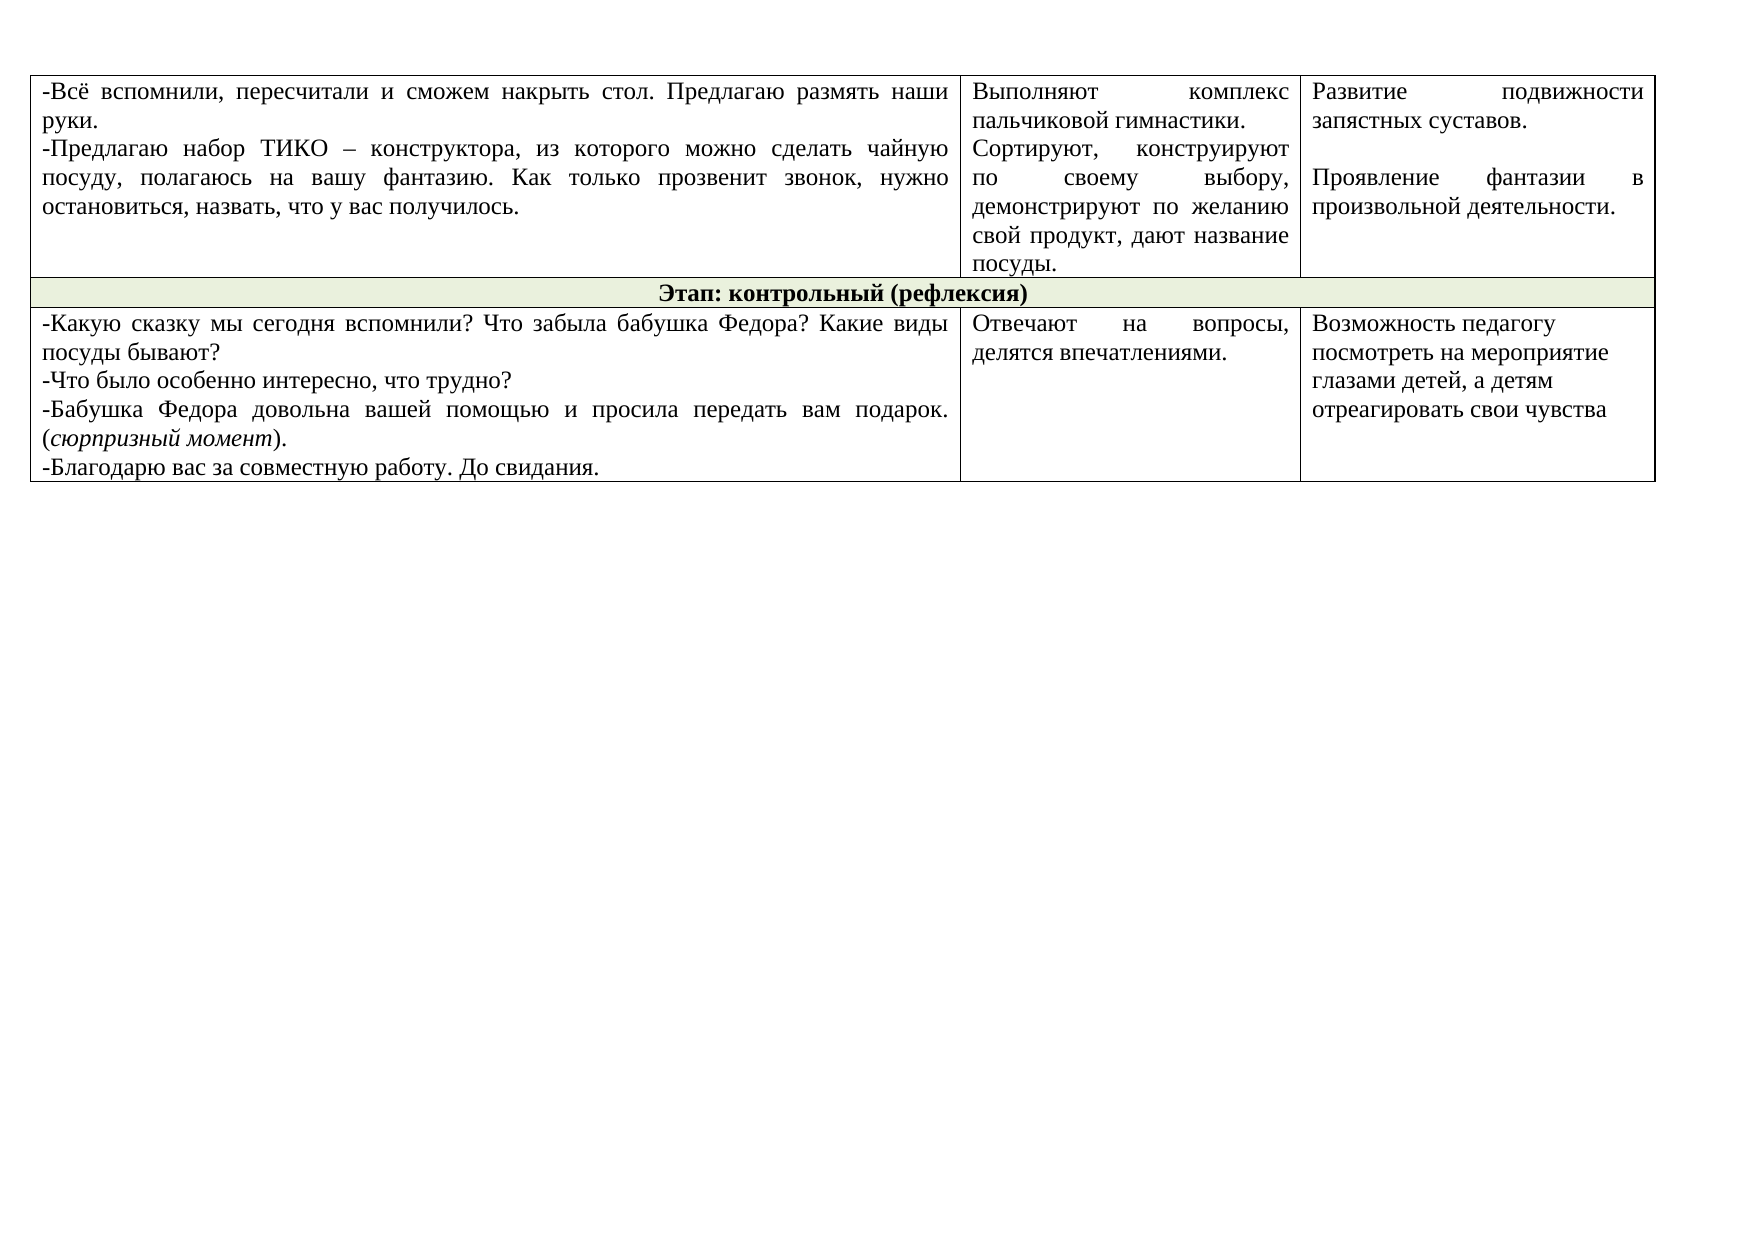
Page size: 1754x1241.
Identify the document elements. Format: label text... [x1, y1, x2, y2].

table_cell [1301, 76, 1654, 277]
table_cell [961, 76, 1300, 277]
table_cell -Какую сказку мы сегодня вспомнили? Что забыла бабушка Федора? Какие виды посуды бывают? -Что было особенно интересно, что трудно? -Бабушка Федора довольна вашей помощью и просила передать вам подарок. (сюрпризный момент). -Благодарю вас за совместную работу. До свидания. [31, 308, 960, 481]
table_cell Этап: контрольный (рефлексия) [31, 278, 1654, 307]
table_cell Возможность педагогу посмотреть на мероприятие глазами детей, а детям отреагировать свои чувства [1301, 308, 1654, 481]
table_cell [31, 76, 960, 277]
table_cell Отвечают на вопросы, делятся впечатлениями. [961, 308, 1300, 481]
